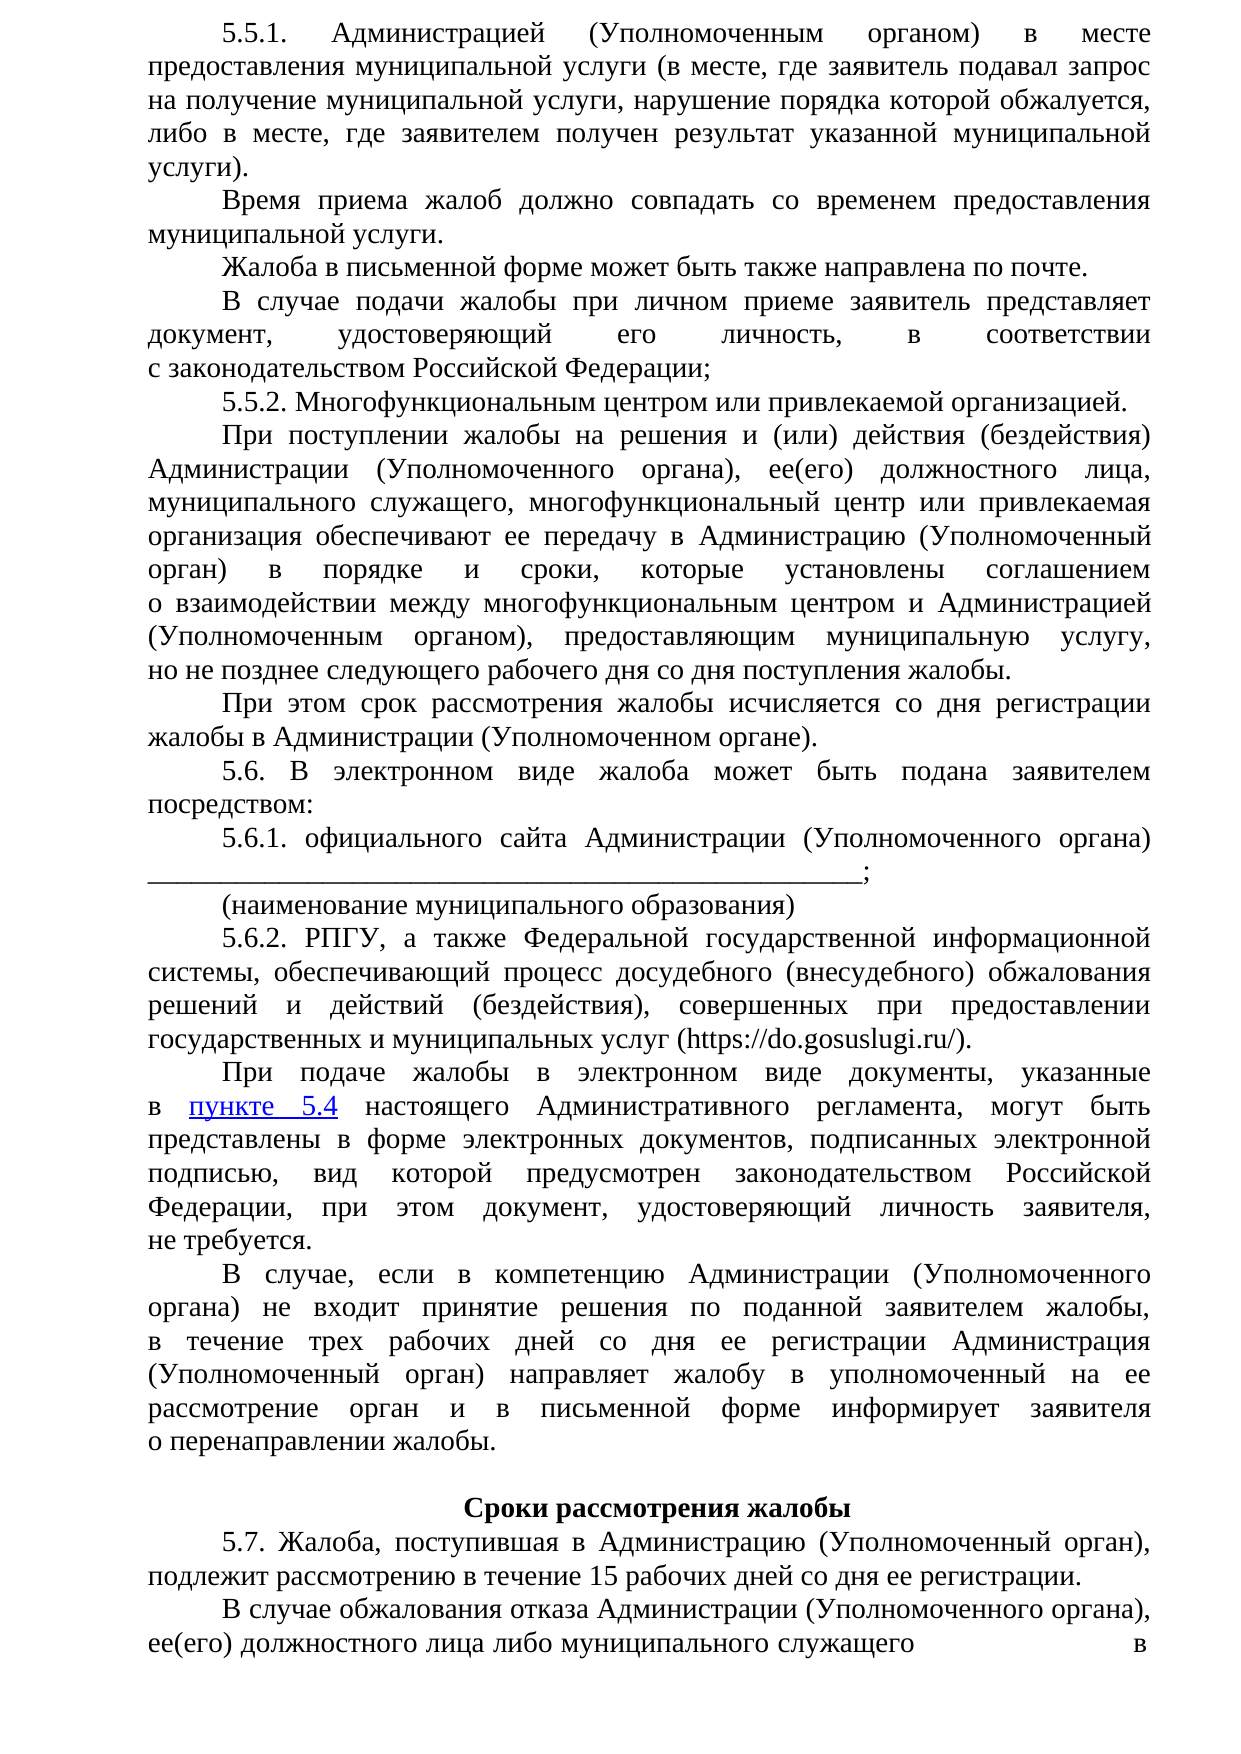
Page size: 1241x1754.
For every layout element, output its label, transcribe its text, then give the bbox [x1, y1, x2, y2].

text В случае, если в компетенцию Администрации (Уполномоченного органа) не входит принятие решения по поданной заявителем жалобы, в течение трех рабочих дней со дня ее регистрации Администрация (Уполномоченный орган) направляет жалобу в уполномоченный на ее рассмотрение орган и в письменной форме информирует заявителя о перенаправлении жалобы. [148, 1256, 1152, 1457]
text При поступлении жалобы на решения и (или) действия (бездействия) Администрации (Уполномоченного органа), ее(его) должностного лица, муниципального служащего, многофункциональный центр или привлекаемая организация обеспечивают ее передачу в Администрацию (Уполномоченный орган) в порядке и сроки, которые установлены соглашением о взаимодействии между многофункциональным центром и Администрацией (Уполномоченным органом), предоставляющим муниципальную услугу, но не позднее следующего рабочего дня со дня поступления жалобы. [148, 417, 1152, 686]
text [148, 1591, 1152, 1658]
text Время приема жалоб должно совпадать со временем предоставления муниципальной услуги. [148, 182, 1152, 249]
text 5.7. Жалоба, поступившая в Администрацию (Уполномоченный орган), подлежит рассмотрению в течение 15 рабочих дней со дня ее регистрации. [148, 1524, 1152, 1591]
text Сроки рассмотрения жалобы [148, 1491, 1152, 1524]
text 5.5.2. Многофункциональным центром или привлекаемой организацией. [148, 384, 1152, 417]
text При этом срок рассмотрения жалобы исчисляется со дня регистрации жалобы в Администрации (Уполномоченном органе). [148, 686, 1152, 753]
text 5.5.1. Администрацией (Уполномоченным органом) в месте предоставления муниципальной услуги (в месте, где заявитель подавал запрос на получение муниципальной услуги, нарушение порядка которой обжалуется, либо в месте, где заявителем получен результат указанной муниципальной услуги). [148, 15, 1152, 182]
text 5.6.2. РПГУ, а также Федеральной государственной информационной системы, обеспечивающий процесс досудебного (внесудебного) обжалования решений и действий (бездействия), совершенных при предоставлении государственных и муниципальных услуг (https://do.gosuslugi.ru/). [148, 920, 1152, 1054]
text В случае подачи жалобы при личном приеме заявитель представляет документ, удостоверяющий его личность, в соответствии с законодательством Российской Федерации; [148, 283, 1152, 384]
text 5.6.1. официального сайта Администрации (Уполномоченного органа) _________________________________________________; [148, 820, 1152, 887]
text 5.6. В электронном виде жалоба может быть подана заявителем посредством: [148, 753, 1152, 820]
text Жалоба в письменной форме может быть также направлена по почте. [148, 249, 1152, 283]
text (наименование муниципального образования) [148, 887, 1152, 920]
text При подаче жалобы в электронном виде документы, указанные в пункте 5.4 настоящего Административного регламента, могут быть представлены в форме электронных документов, подписанных электронной подписью, вид которой предусмотрен законодательством Российской Федерации, при этом документ, удостоверяющий личность заявителя, не требуется. [148, 1054, 1152, 1256]
